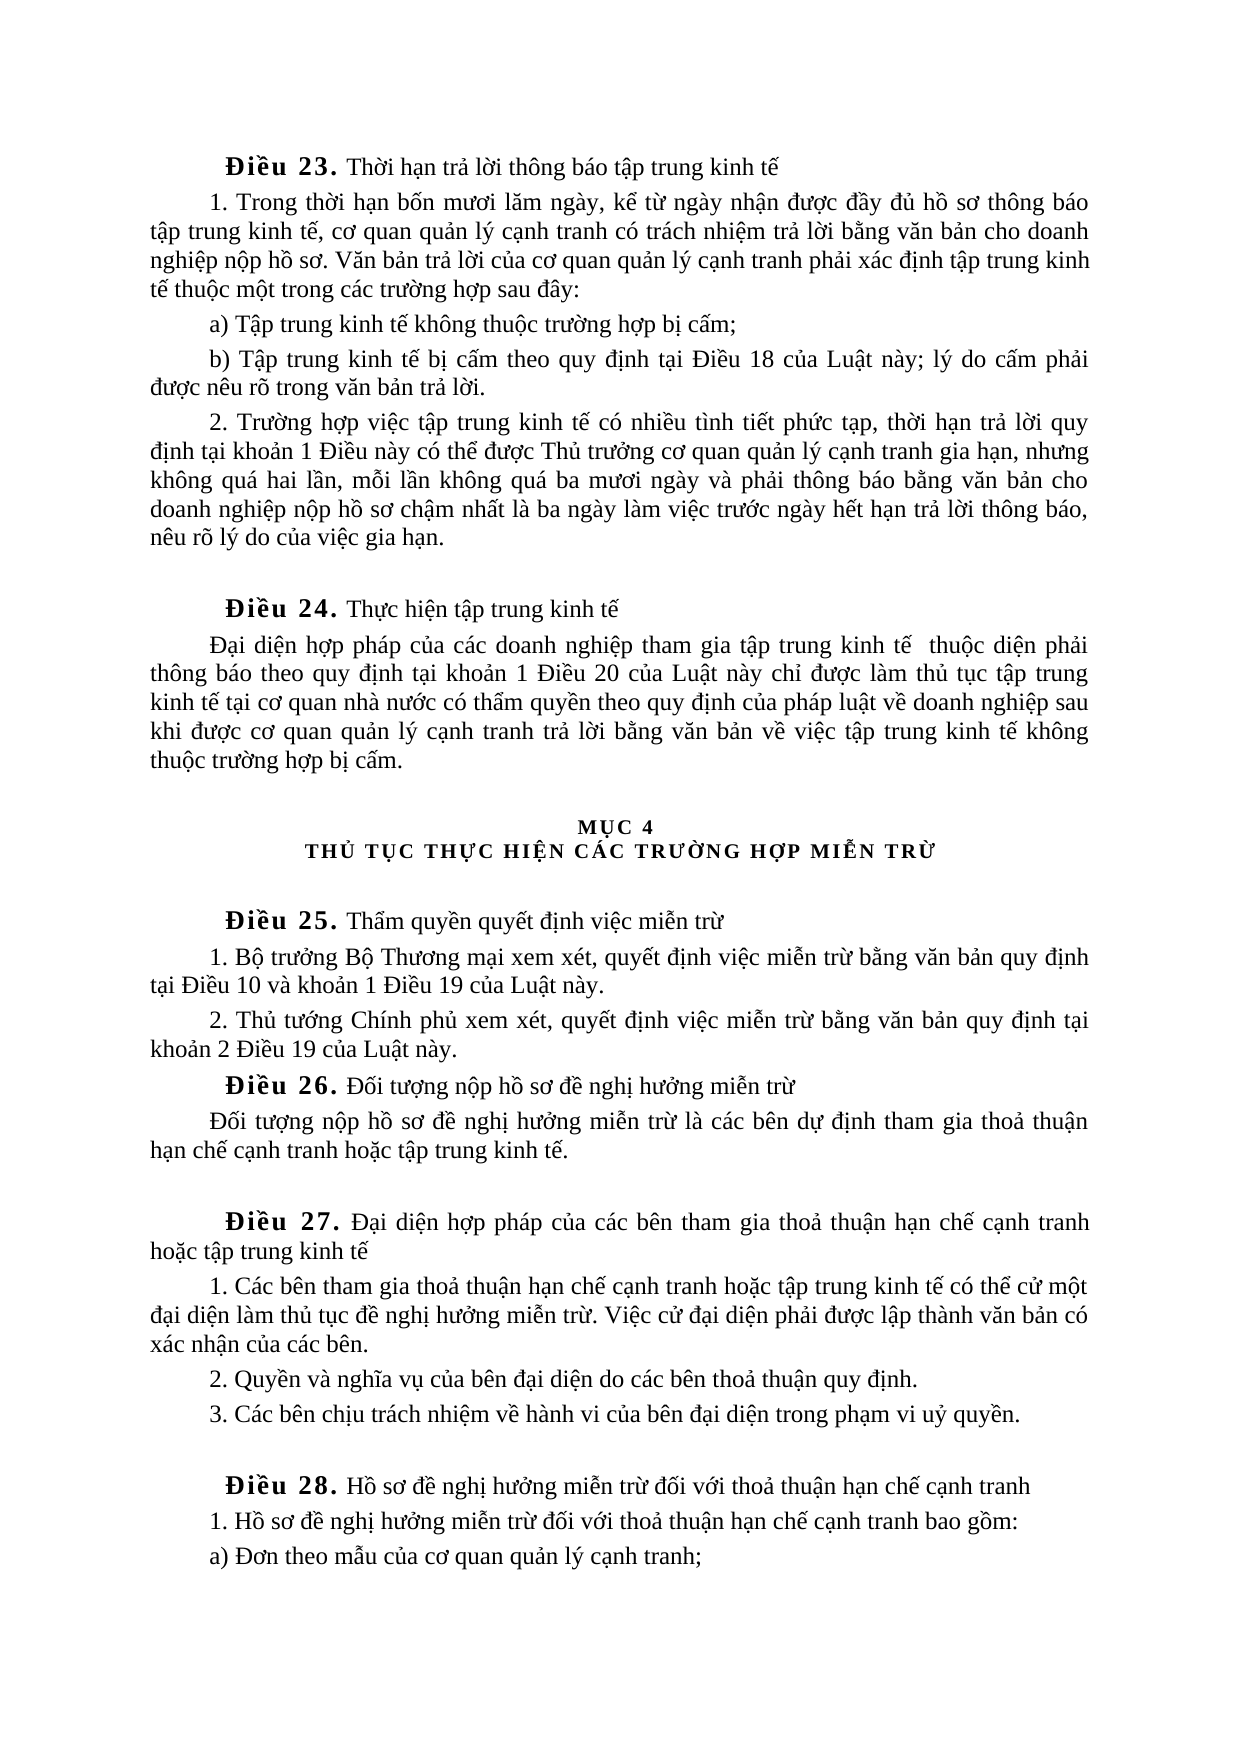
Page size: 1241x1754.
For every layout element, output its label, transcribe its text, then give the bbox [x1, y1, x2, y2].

text Đối tượng nộp hồ sơ đề nghị hưởng miễn trừ là các bên dự định tham gia thoả thuận hạn chế cạnh tranh hoặc tập trung kinh tế. [150, 1106, 1090, 1164]
text 1. Bộ trưởng Bộ Thương mại xem xét, quyết định việc miễn trừ bằng văn bản quy định tại Điều 10 và khoản 1 Điều 19 của Luật này. [150, 942, 1090, 999]
text Điều 27. Đại diện hợp pháp của các bên tham gia thoả thuận hạn chế cạnh tranh hoặc tập trung kinh tế [150, 1205, 1090, 1265]
text b) Tập trung kinh tế bị cấm theo quy định tại Điều 18 của Luật này; lý do cấm phải được nêu rõ trong văn bản trả lời. [150, 344, 1090, 401]
text MỤC 4 THỦ TỤC THỰC HIỆN CÁC TRƯỜNG HỢP MIỄN TRỪ [150, 815, 1090, 863]
text 2. Thủ tướng Chính phủ xem xét, quyết định việc miễn trừ bằng văn bản quy định tại khoản 2 Điều 19 của Luật này. [150, 1005, 1090, 1063]
text 2. Quyền và nghĩa vụ của bên đại diện do các bên thoả thuận quy định. [150, 1364, 1090, 1393]
text Điều 24. Thực hiện tập trung kinh tế [150, 592, 1090, 623]
text Điều 28. Hồ sơ đề nghị hưởng miễn trừ đối với thoả thuận hạn chế cạnh tranh [150, 1469, 1090, 1500]
text 2. Trường hợp việc tập trung kinh tế có nhiều tình tiết phức tạp, thời hạn trả lời quy định tại khoản 1 Điều này có thể được Thủ trưởng cơ quan quản lý cạnh tranh gia hạn, nhưng không quá hai lần, mỗi lần không quá ba mươi ngày và phải thông báo bằng văn bản cho doanh nghiệp nộp hồ sơ chậm nhất là ba ngày làm việc trước ngày hết hạn trả lời thông báo, nêu rõ lý do của việc gia hạn. [150, 407, 1090, 551]
text 3. Các bên chịu trách nhiệm về hành vi của bên đại diện trong phạm vi uỷ quyền. [150, 1399, 1090, 1428]
text Điều 25. Thẩm quyền quyết định việc miễn trừ [150, 904, 1090, 935]
text 1. Hồ sơ đề nghị hưởng miễn trừ đối với thoả thuận hạn chế cạnh tranh bao gồm: [150, 1506, 1090, 1535]
text a) Tập trung kinh tế không thuộc trường hợp bị cấm; [150, 309, 1090, 337]
text 1. Trong thời hạn bốn mươi lăm ngày, kể từ ngày nhận được đầy đủ hồ sơ thông báo tập trung kinh tế, cơ quan quản lý cạnh tranh có trách nhiệm trả lời bằng văn bản cho doanh nghiệp nộp hồ sơ. Văn bản trả lời của cơ quan quản lý cạnh tranh phải xác định tập trung kinh tế thuộc một trong các trường hợp sau đây: [150, 187, 1090, 302]
text a) Đơn theo mẫu của cơ quan quản lý cạnh tranh; [150, 1541, 1090, 1570]
text Điều 26. Đối tượng nộp hồ sơ đề nghị hưởng miễn trừ [150, 1069, 1090, 1100]
text Điều 23. Thời hạn trả lời thông báo tập trung kinh tế [150, 150, 1090, 181]
text Đại diện hợp pháp của các doanh nghiệp tham gia tập trung kinh tế thuộc diện phải thông báo theo quy định tại khoản 1 Điều 20 của Luật này chỉ được làm thủ tục tập trung kinh tế tại cơ quan nhà nước có thẩm quyền theo quy định của pháp luật về doanh nghiệp sau khi được cơ quan quản lý cạnh tranh trả lời bằng văn bản về việc tập trung kinh tế không thuộc trường hợp bị cấm. [150, 630, 1090, 773]
text 1. Các bên tham gia thoả thuận hạn chế cạnh tranh hoặc tập trung kinh tế có thể cử một đại diện làm thủ tục đề nghị hưởng miễn trừ. Việc cử đại diện phải được lập thành văn bản có xác nhận của các bên. [150, 1271, 1090, 1358]
